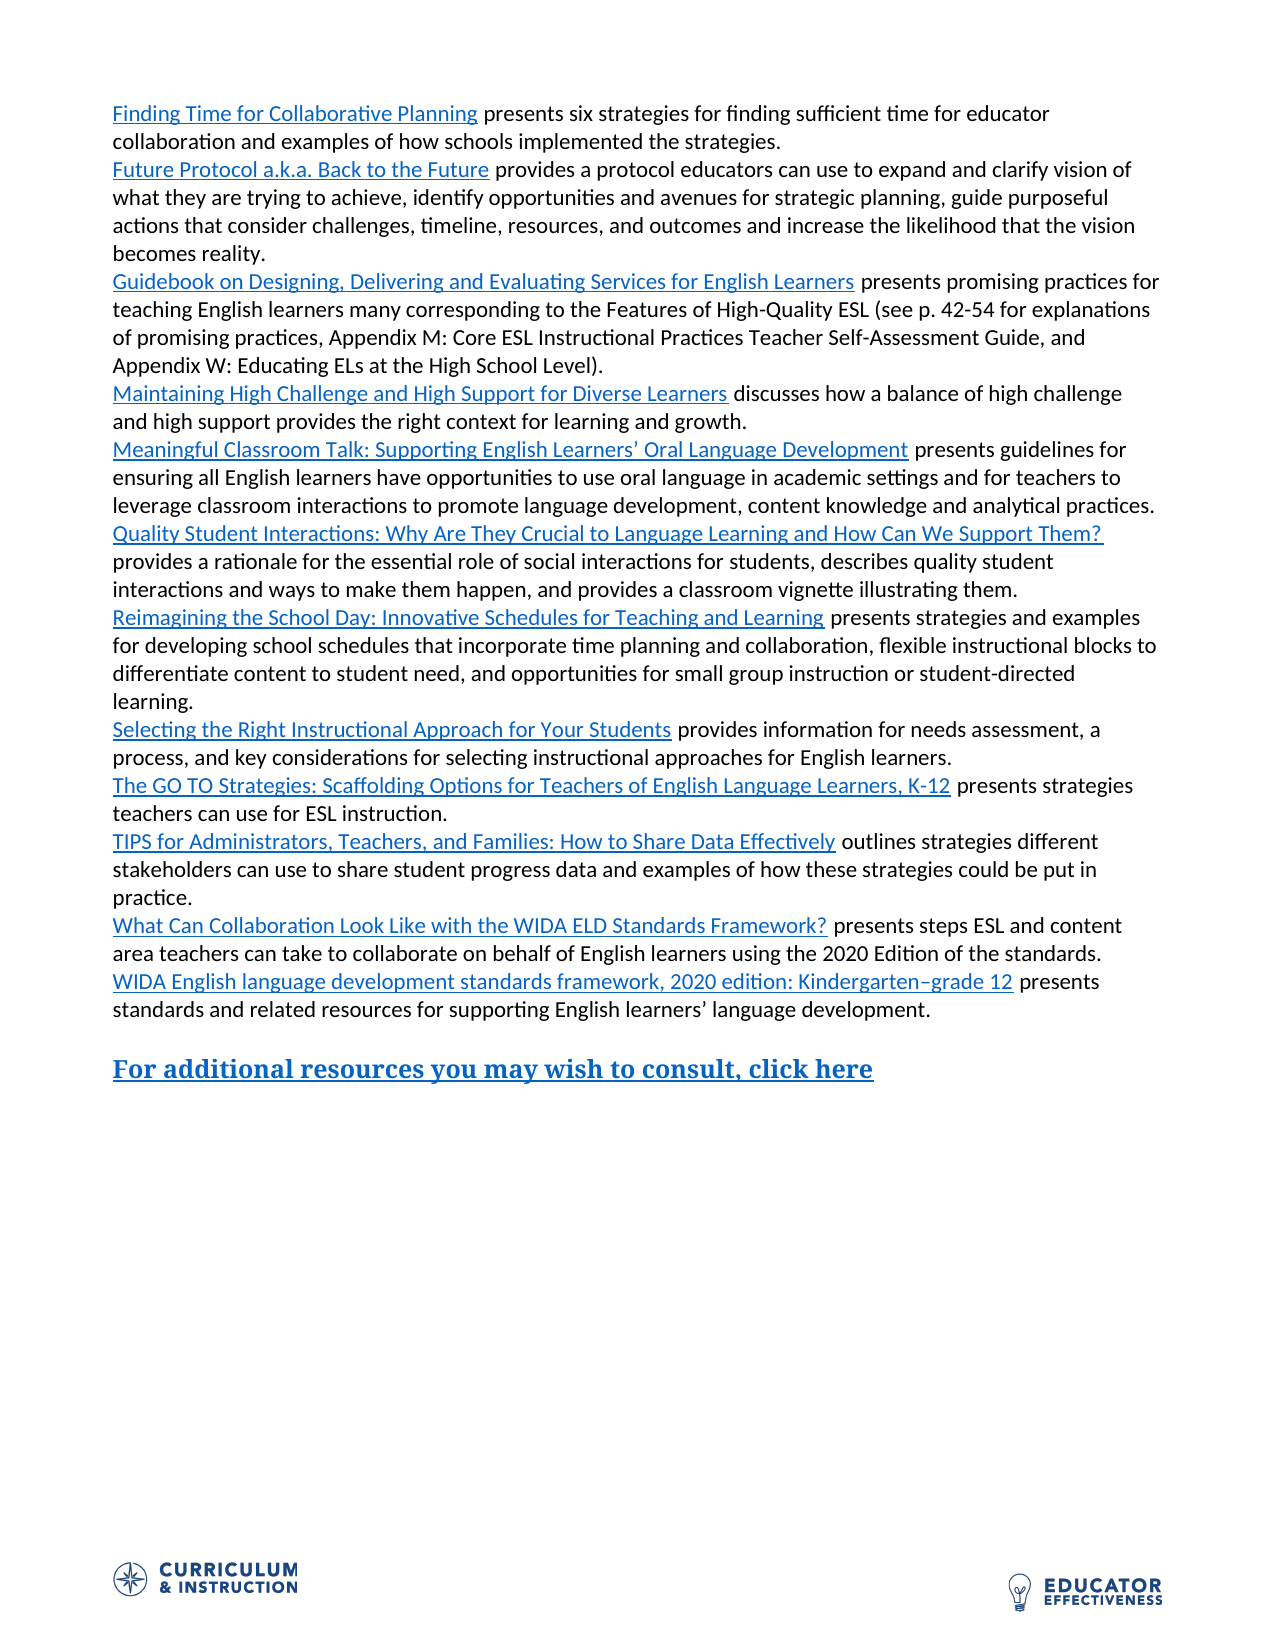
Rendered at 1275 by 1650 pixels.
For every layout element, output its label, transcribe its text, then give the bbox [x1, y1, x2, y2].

text Finding Time for Collaborative Planning presents six strategies for finding sufficient time for educator collaboration and examples of how schools implemented the strategies. [112, 99, 1162, 155]
text The GO TO Strategies: Scaffolding Options for Teachers of English Language Learners, K-12 presents strategies teachers can use for ESL instruction. [112, 771, 1162, 827]
text Maintaining High Challenge and High Support for Diverse Learners discusses how a balance of high challenge and high support provides the right context for learning and growth. [112, 379, 1162, 435]
text Guidebook on Designing, Delivering and Evaluating Services for English Learners presents promising practices for teaching English learners many corresponding to the Features of High-Quality ESL (see p. 42-54 for explanations of promising practices, Appendix M: Core ESL Instructional Practices Teacher Self-Assessment Guide, and Appendix W: Educating ELs at the High School Level). [112, 267, 1162, 379]
text WIDA English language development standards framework, 2020 edition: Kindergarten–grade 12 presents standards and related resources for supporting English learners’ language development. [112, 967, 1162, 1023]
text Future Protocol a.k.a. Back to the Future provides a protocol educators can use to expand and clarify vision of what they are trying to achieve, identify opportunities and avenues for strategic planning, guide purposeful actions that consider challenges, timeline, resources, and outcomes and increase the likelihood that the vision becomes reality. [112, 155, 1162, 267]
text Quality Student Interactions: Why Are They Crucial to Language Learning and How Can We Support Them? provides a rationale for the essential role of social interactions for students, describes quality student interactions and ways to make them happen, and provides a classroom vignette illustrating them. [112, 519, 1162, 603]
picture [1008, 1555, 1163, 1631]
text Reimagining the School Day: Innovative Schedules for Teaching and Learning presents strategies and examples for developing school schedules that incorporate time planning and collaboration, flexible instructional blocks to differentiate content to student need, and opportunities for small group instruction or student-directed learning. [112, 603, 1162, 715]
text What Can Collaboration Look Like with the WIDA ELD Standards Framework? presents steps ESL and content area teachers can take to collaborate on behalf of English learners using the 2020 Edition of the standards. [112, 911, 1162, 967]
text Selecting the Right Instructional Approach for Your Students provides information for needs assessment, a process, and key considerations for selecting instructional approaches for English learners. [112, 715, 1162, 771]
text TIPS for Administrators, Teachers, and Families: How to Share Data Effectively outlines strategies different stakeholders can use to share student progress data and examples of how these strategies could be put in practice. [112, 827, 1162, 911]
text For additional resources you may wish to consult, click here [112, 1051, 1162, 1086]
picture [112, 1554, 297, 1602]
text Meaningful Classroom Talk: Supporting English Learners’ Oral Language Development presents guidelines for ensuring all English learners have opportunities to use oral language in academic settings and for teachers to leverage classroom interactions to promote language development, content knowledge and analytical practices. [112, 435, 1162, 519]
